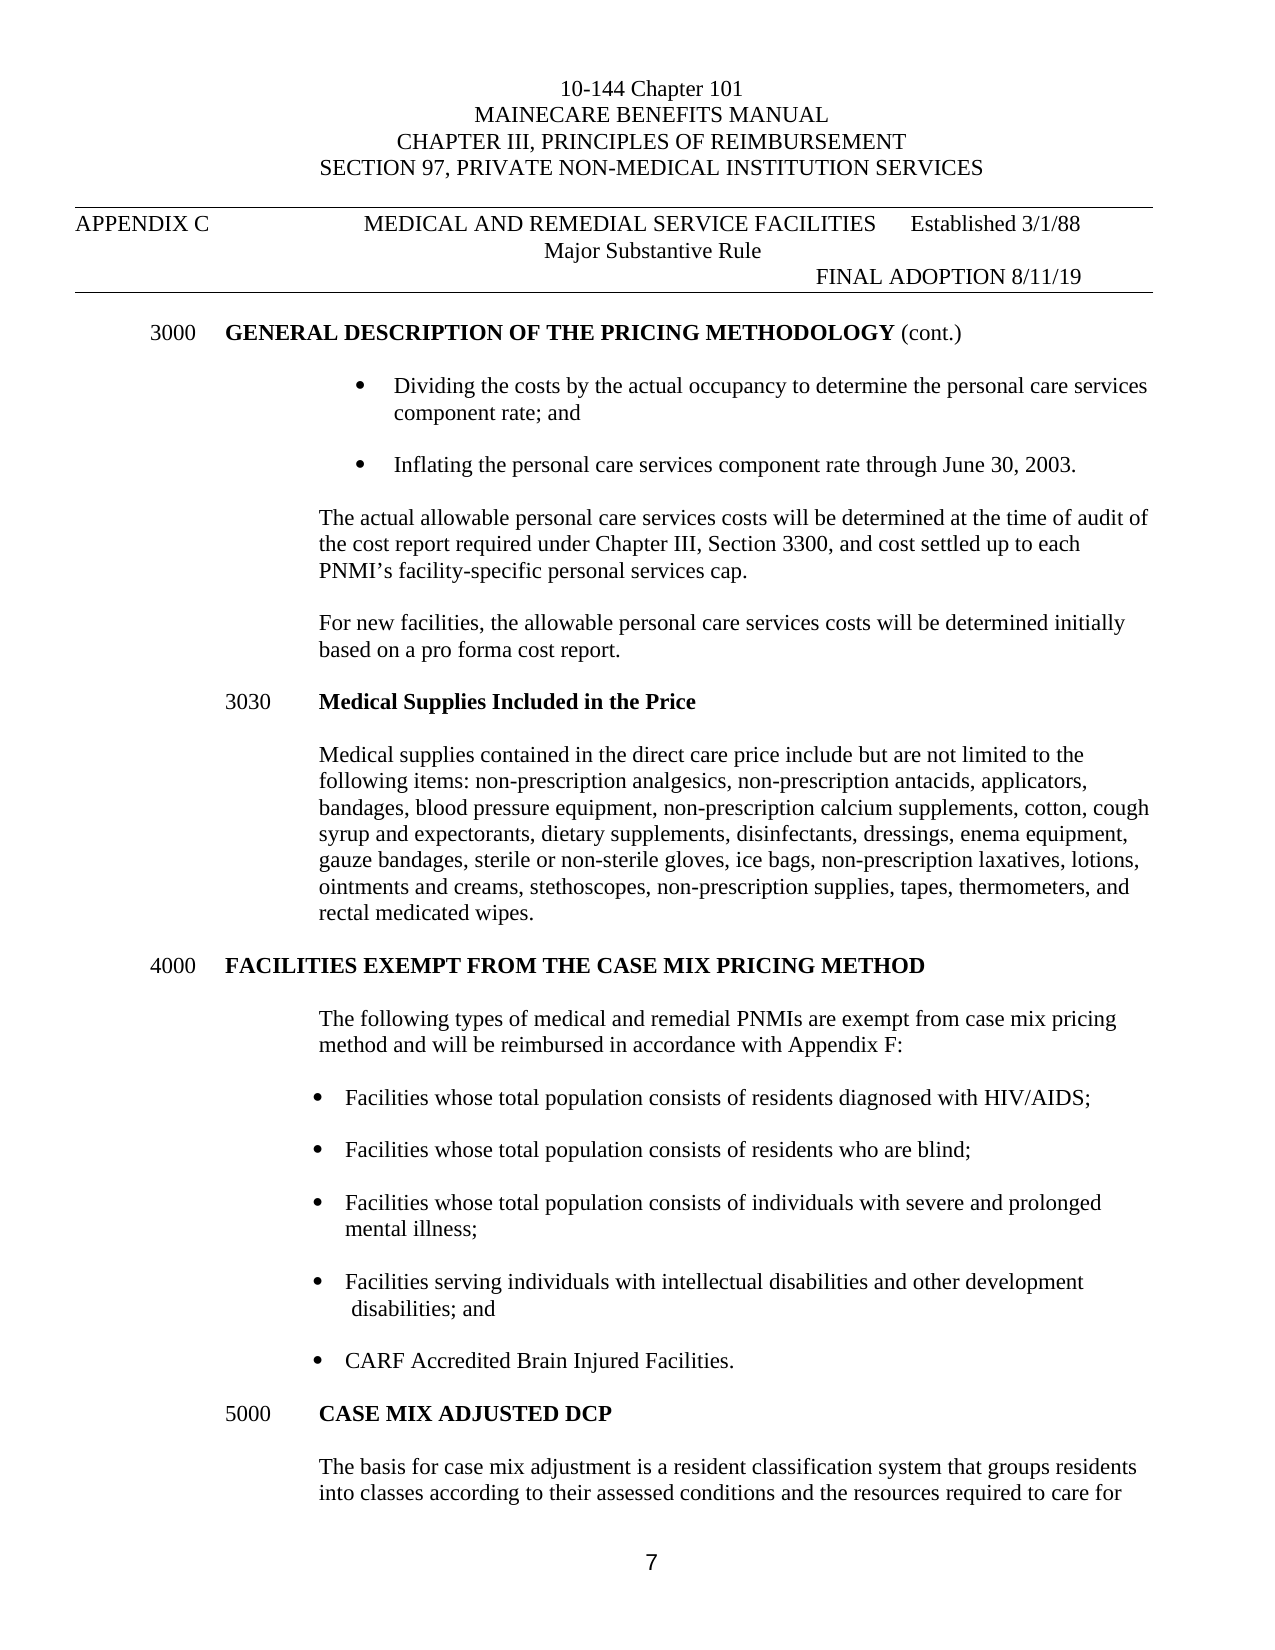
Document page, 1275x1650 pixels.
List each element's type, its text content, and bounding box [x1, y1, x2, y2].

list Facilities whose total population consists of individuals with severe and prolonged [313, 1189, 1153, 1216]
text The basis for case mix adjustment is a resident classification system that groups residents into classes according to their assessed conditions and the resources required to care for [319, 1453, 1153, 1505]
text mental illness; [313, 1216, 1153, 1242]
list Facilities whose total population consists of residents who are blind; [313, 1136, 1153, 1163]
list CARF Accredited Brain Injured Facilities. [313, 1347, 1153, 1374]
text 3000 GENERAL DESCRIPTION OF THE PRICING METHODOLOGY (cont.) [150, 319, 1153, 346]
text For new facilities, the allowable personal care services costs will be determined initially based on a pro forma cost report. [150, 609, 1153, 662]
text Medical supplies contained in the direct care price include but are not limited to the following items: non-prescription analgesics, non-prescription antacids, applicators, bandages, blood pressure equipment, non-prescription calcium supplements, cotton, cough syrup and expectorants, dietary supplements, disinfectants, dressings, enema equipment, gauze bandages, sterile or non-sterile gloves, ice bags, non-prescription laxatives, lotions, ointments and creams, stethoscopes, non-prescription supplies, tapes, thermometers, and rectal medicated wipes. [225, 741, 1153, 926]
list Facilities serving individuals with intellectual disabilities and other development disabilities; and [313, 1268, 1153, 1321]
text The actual allowable personal care services costs will be determined at the time of audit of the cost report required under Chapter III, Section 3300, and cost settled up to each PNMI’s facility-specific personal services cap. [319, 504, 1153, 583]
text 4000 FACILITIES EXEMPT FROM THE CASE MIX PRICING METHOD [150, 952, 1153, 978]
text 3030 Medical Supplies Included in the Price [225, 688, 1153, 715]
list Facilities whose total population consists of residents diagnosed with HIV/AIDS; [313, 1084, 1153, 1110]
list Inflating the personal care services component rate through June 30, 2003. [356, 451, 1153, 478]
list Dividing the costs by the actual occupancy to determine the personal care services component rate; and [356, 372, 1153, 425]
text 5000 CASE MIX ADJUSTED DCP [150, 1400, 1153, 1426]
text The following types of medical and remedial PNMIs are exempt from case mix pricing method and will be reimbursed in accordance with Appendix F: [319, 1005, 1153, 1057]
